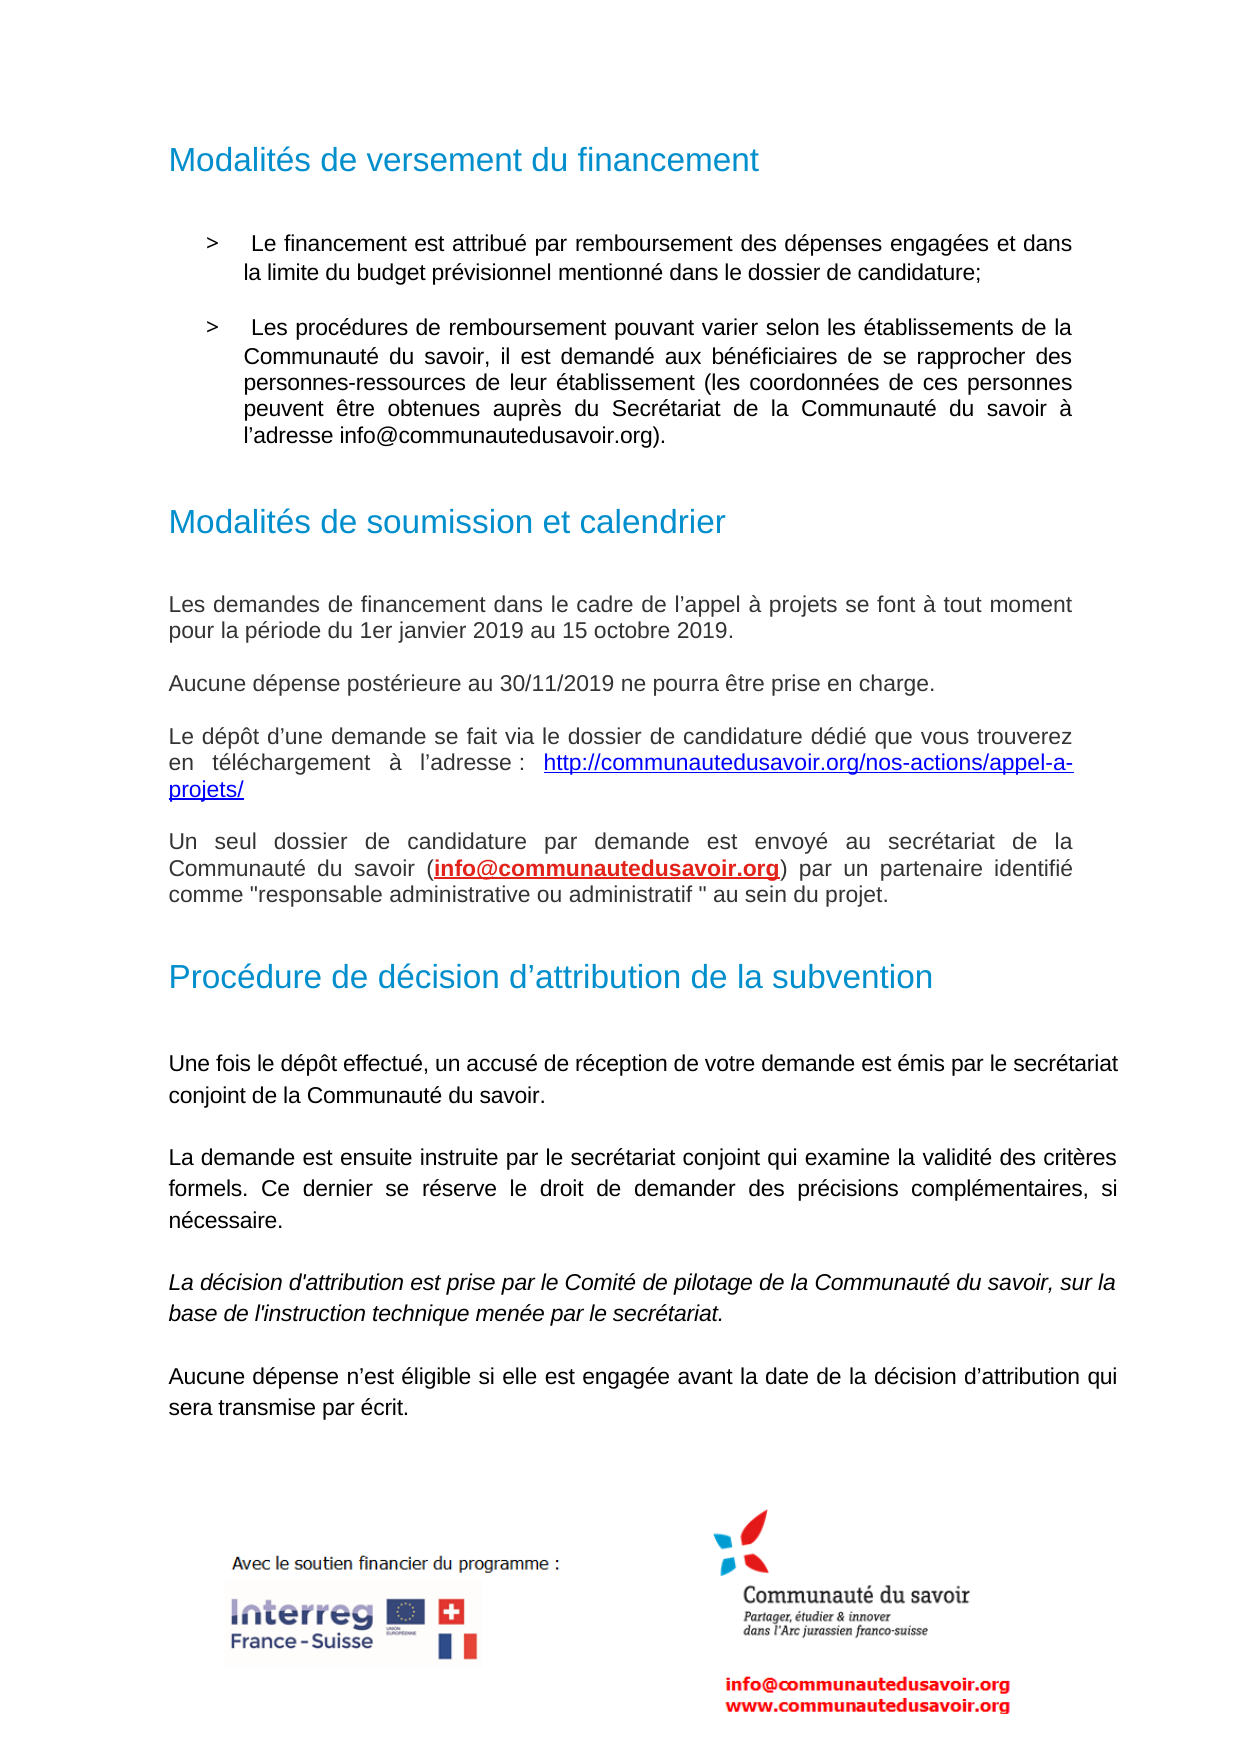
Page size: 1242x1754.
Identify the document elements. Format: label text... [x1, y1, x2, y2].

text Aucune dépense n’est éligible si elle est engagée avant la date de la décision d’attribution qui sera transmise par écrit. [168, 1359, 1118, 1422]
text Un seul dossier de candidature par demande est envoyé au secrétariat de la Communauté du savoir (info@communautedusavoir.org) par un partenaire identifié comme "responsable administrative ou administratif " au sein du projet. [168, 802, 1073, 907]
list Le financement est attribué par remboursement des dépenses engagées et dans la limite du budget prévisionnel mentionné dans le dossier de candidature; [206, 227, 1073, 285]
text Aucune dépense postérieure au 30/11/2019 ne pourra être prise en charge. [168, 644, 1073, 696]
text La décision d'attribution est prise par le Comité de pilotage de la Communauté du savoir, sur la base de l'instruction technique menée par le secrétariat. [168, 1266, 1118, 1328]
text Une fois le dépôt effectué, un accusé de réception de votre demande est émis par le secrétariat conjoint de la Communauté du savoir. [168, 1047, 1118, 1109]
text Les demandes de financement dans le cadre de l’appel à projets se font à tout moment pour la période du 1er janvier 2019 au 15 octobre 2019. [168, 541, 1073, 644]
list Les procédures de remboursement pouvant varier selon les établissements de la Communauté du savoir, il est demandé aux bénéficiaires de se rapprocher des personnes-ressources de leur établissement (les coordonnées de ces personnes peuvent être obtenues auprès du Secrétariat de la Communauté du savoir à l’adresse info@communautedusavoir.org). [206, 311, 1073, 448]
subtitle Modalités de versement du financement [168, 144, 1073, 178]
text Modalités de soumission et calendrier [168, 502, 1073, 541]
text Le dépôt d’une demande se fait via le dossier de candidature dédié que vous trouverez en téléchargement à l’adresse : http://communautedusavoir.org/nos-actions/appel-a-projets/ [168, 696, 1073, 802]
text La demande est ensuite instruite par le secrétariat conjoint qui examine la validité des critères formels. Ce dernier se réserve le droit de demander des précisions complémentaires, si nécessaire. [168, 1141, 1118, 1234]
picture [224, 1506, 1018, 1726]
subtitle Procédure de décision d’attribution de la subvention [168, 961, 1073, 995]
